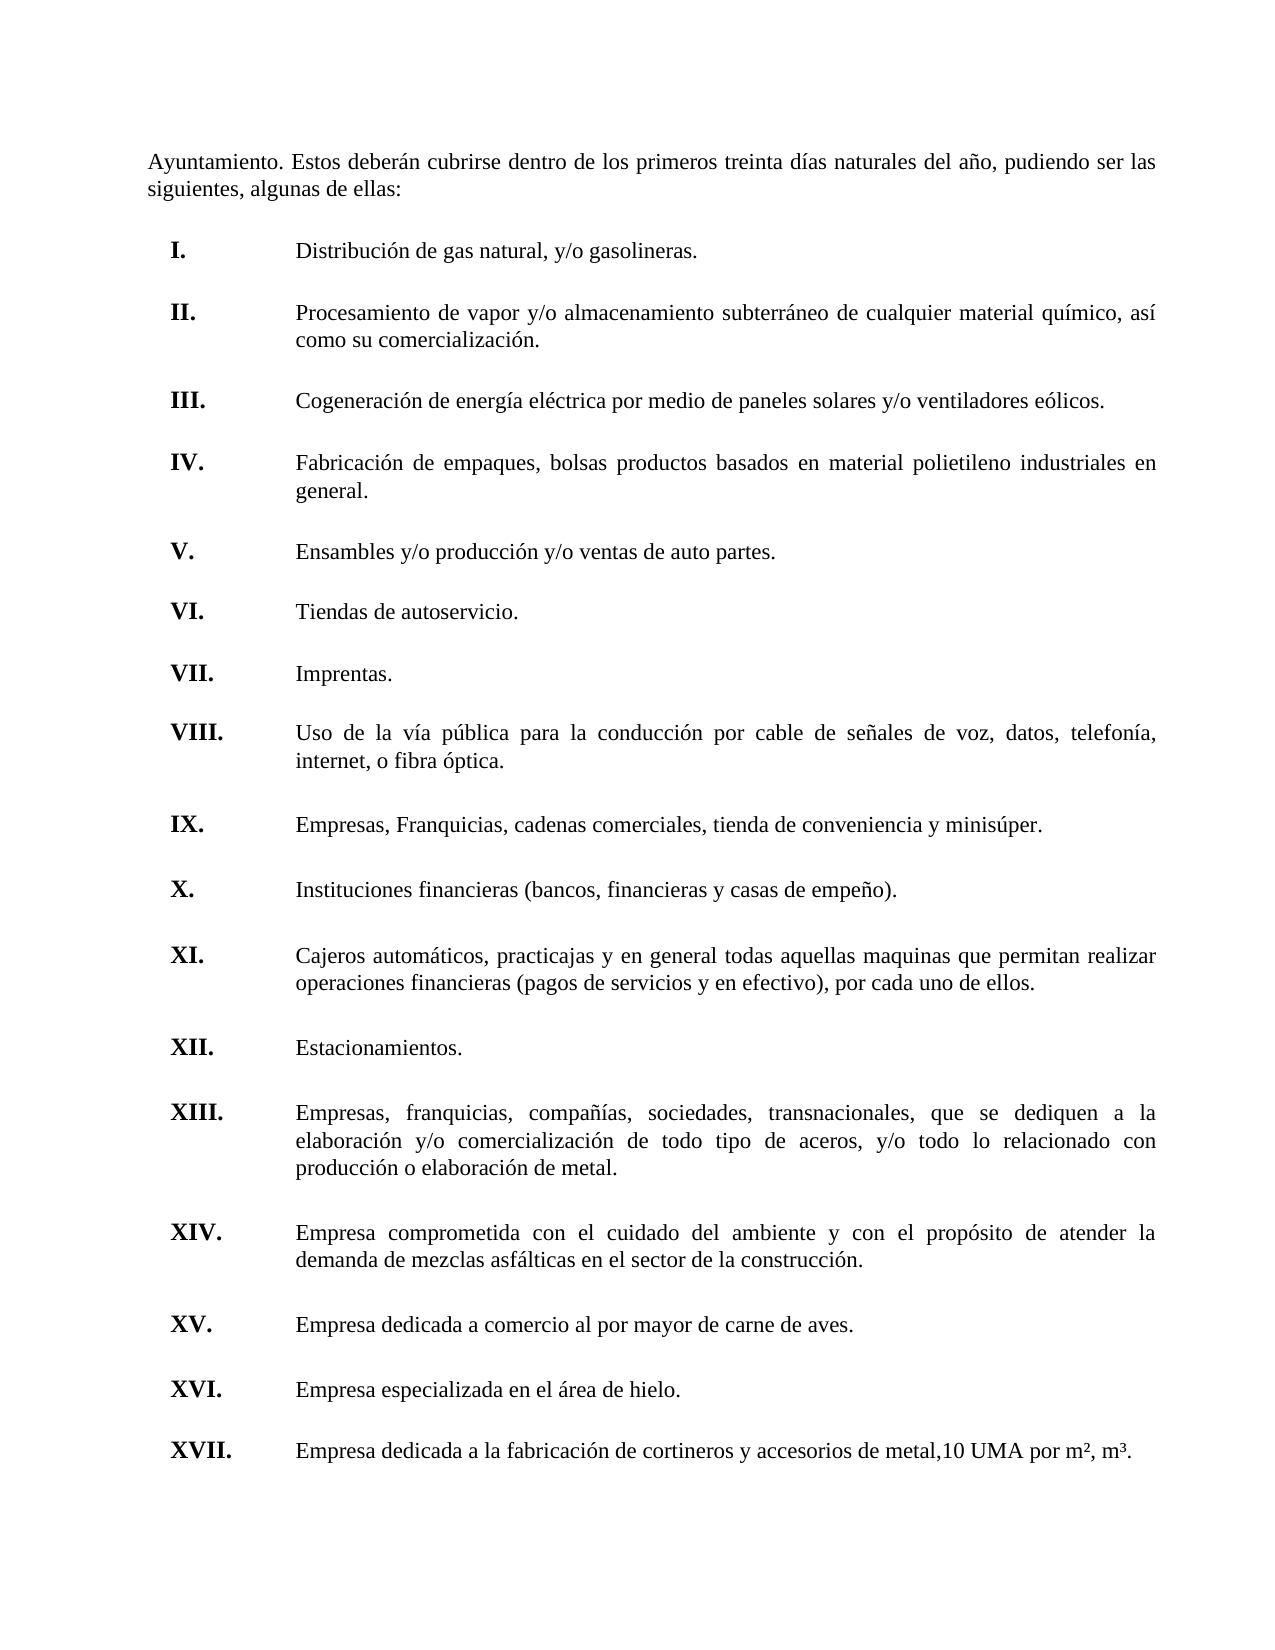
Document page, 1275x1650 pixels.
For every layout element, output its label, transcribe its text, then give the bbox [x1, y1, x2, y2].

list Fabricación de empaques, bolsas productos basados en material polietileno industriales en general. [170, 447, 1158, 503]
list Empresa especializada en el área de hielo. [170, 1374, 1158, 1403]
list Procesamiento de vapor y/o almacenamiento subterráneo de cualquier material químico, así como su comercialización. [170, 297, 1158, 352]
list Empresa dedicada a comercio al por mayor de carne de aves. [170, 1309, 1158, 1338]
list Cajeros automáticos, practicajas y en general todas aquellas maquinas que permitan realizar operaciones financieras (pagos de servicios y en efectivo), por cada uno de ellos. [170, 940, 1158, 996]
list Ensambles y/o producción y/o ventas de auto partes. [170, 536, 1158, 565]
list Uso de la vía pública para la conducción por cable de señales de voz, datos, telefonía, internet, o fibra óptica. [170, 717, 1158, 773]
list Instituciones financieras (bancos, financieras y casas de empeño). [170, 874, 1158, 903]
list Imprentas. [170, 658, 1158, 687]
list Distribución de gas natural, y/o gasolineras. [170, 235, 1158, 263]
list Estacionamientos. [170, 1032, 1158, 1061]
list Empresa comprometida con el cuidado del ambiente y con el propósito de atender la demanda de mezclas asfálticas en el sector de la construcción. [170, 1217, 1158, 1273]
list Empresas, Franquicias, cadenas comerciales, tienda de conveniencia y minisúper. [170, 809, 1158, 838]
list Empresa dedicada a la fabricación de cortineros y accesorios de metal,10 UMA por m², m³. [170, 1435, 1158, 1464]
list Cogeneración de energía eléctrica por medio de paneles solares y/o ventiladores eólicos. [170, 385, 1158, 414]
list Empresas, franquicias, compañías, sociedades, transnacionales, que se dediquen a la elaboración y/o comercialización de todo tipo de aceros, y/o todo lo relacionado con producción o elaboración de metal. [170, 1097, 1158, 1180]
list Tiendas de autoservicio. [170, 596, 1158, 625]
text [146, 148, 1158, 202]
